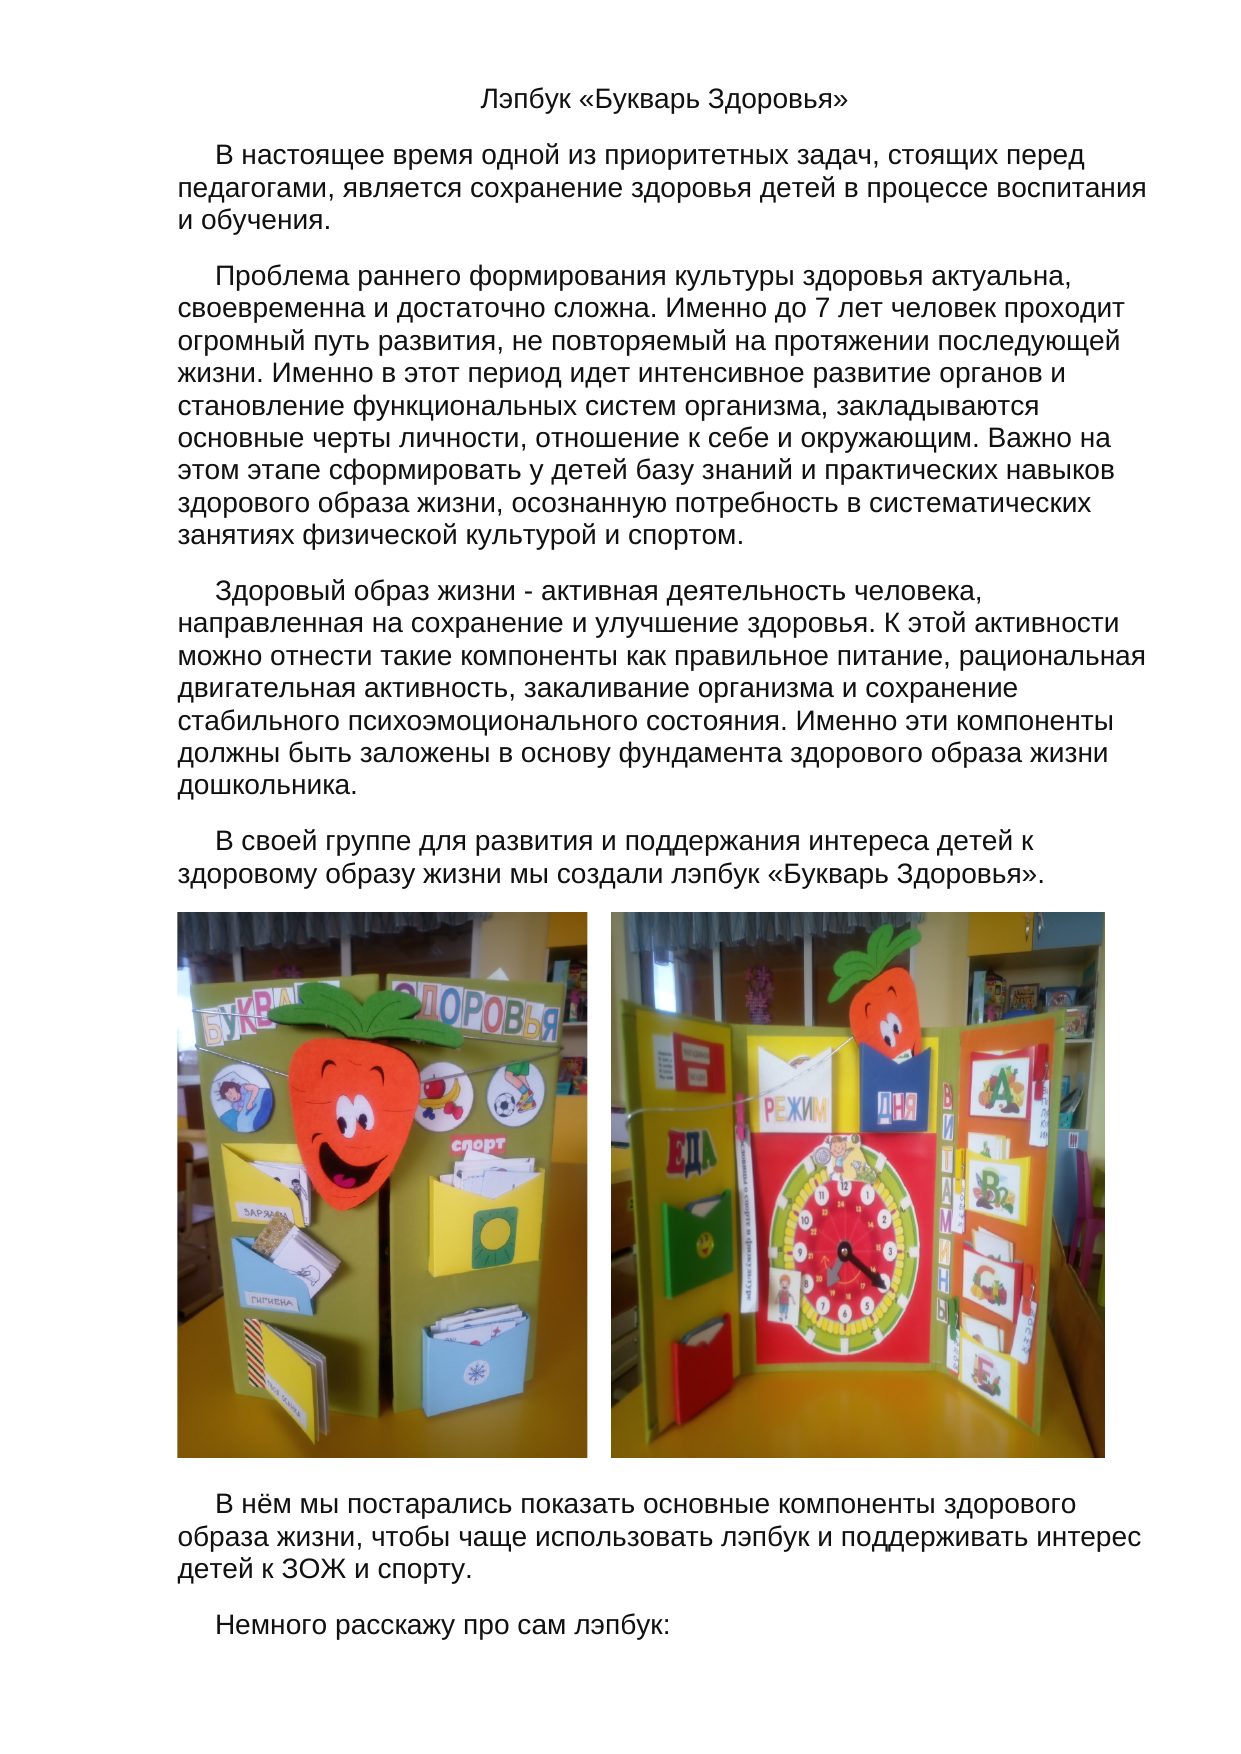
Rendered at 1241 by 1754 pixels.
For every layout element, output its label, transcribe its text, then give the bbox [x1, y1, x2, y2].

text Лэпбук «Букварь Здоровья» [177, 82, 1152, 115]
text В своей группе для развития и поддержания интереса детей к здоровому образу жизни мы создали лэпбук «Букварь Здоровья». [177, 824, 1152, 889]
text Немного расскажу про сам лэпбук: [177, 1608, 1152, 1640]
text Проблема раннего формирования культуры здоровья актуальна, своевременна и достаточно сложна. Именно до 7 лет человек проходит огромный путь развития, не повторяемый на протяжении последующей жизни. Именно в этот период идет интенсивное развитие органов и становление функциональных систем организма, закладываются основные черты личности, отношение к себе и окружающим. Важно на этом этапе сформировать у детей базу знаний и практических навыков здорового образа жизни, осознанную потребность в систематических занятиях физической культурой и спортом. [177, 259, 1152, 551]
text В нём мы постарались показать основные компоненты здорового образа жизни, чтобы чаще использовать лэпбук и поддерживать интерес детей к ЗОЖ и спорту. [177, 1487, 1152, 1584]
text В настоящее время одной из приоритетных задач, стоящих перед педагогами, является сохранение здоровья детей в процессе воспитания и обучения. [177, 138, 1152, 236]
text Здоровый образ жизни - активная деятельность человека, направленная на сохранение и улучшение здоровья. К этой активности можно отнести такие компоненты как правильное питание, рациональная двигательная активность, закаливание организма и сохранение стабильного психоэмоционального состояния. Именно эти компоненты должны быть заложены в основу фундамента здорового образа жизни дошкольника. [177, 574, 1152, 801]
picture [177, 912, 588, 1458]
picture [611, 912, 1105, 1458]
